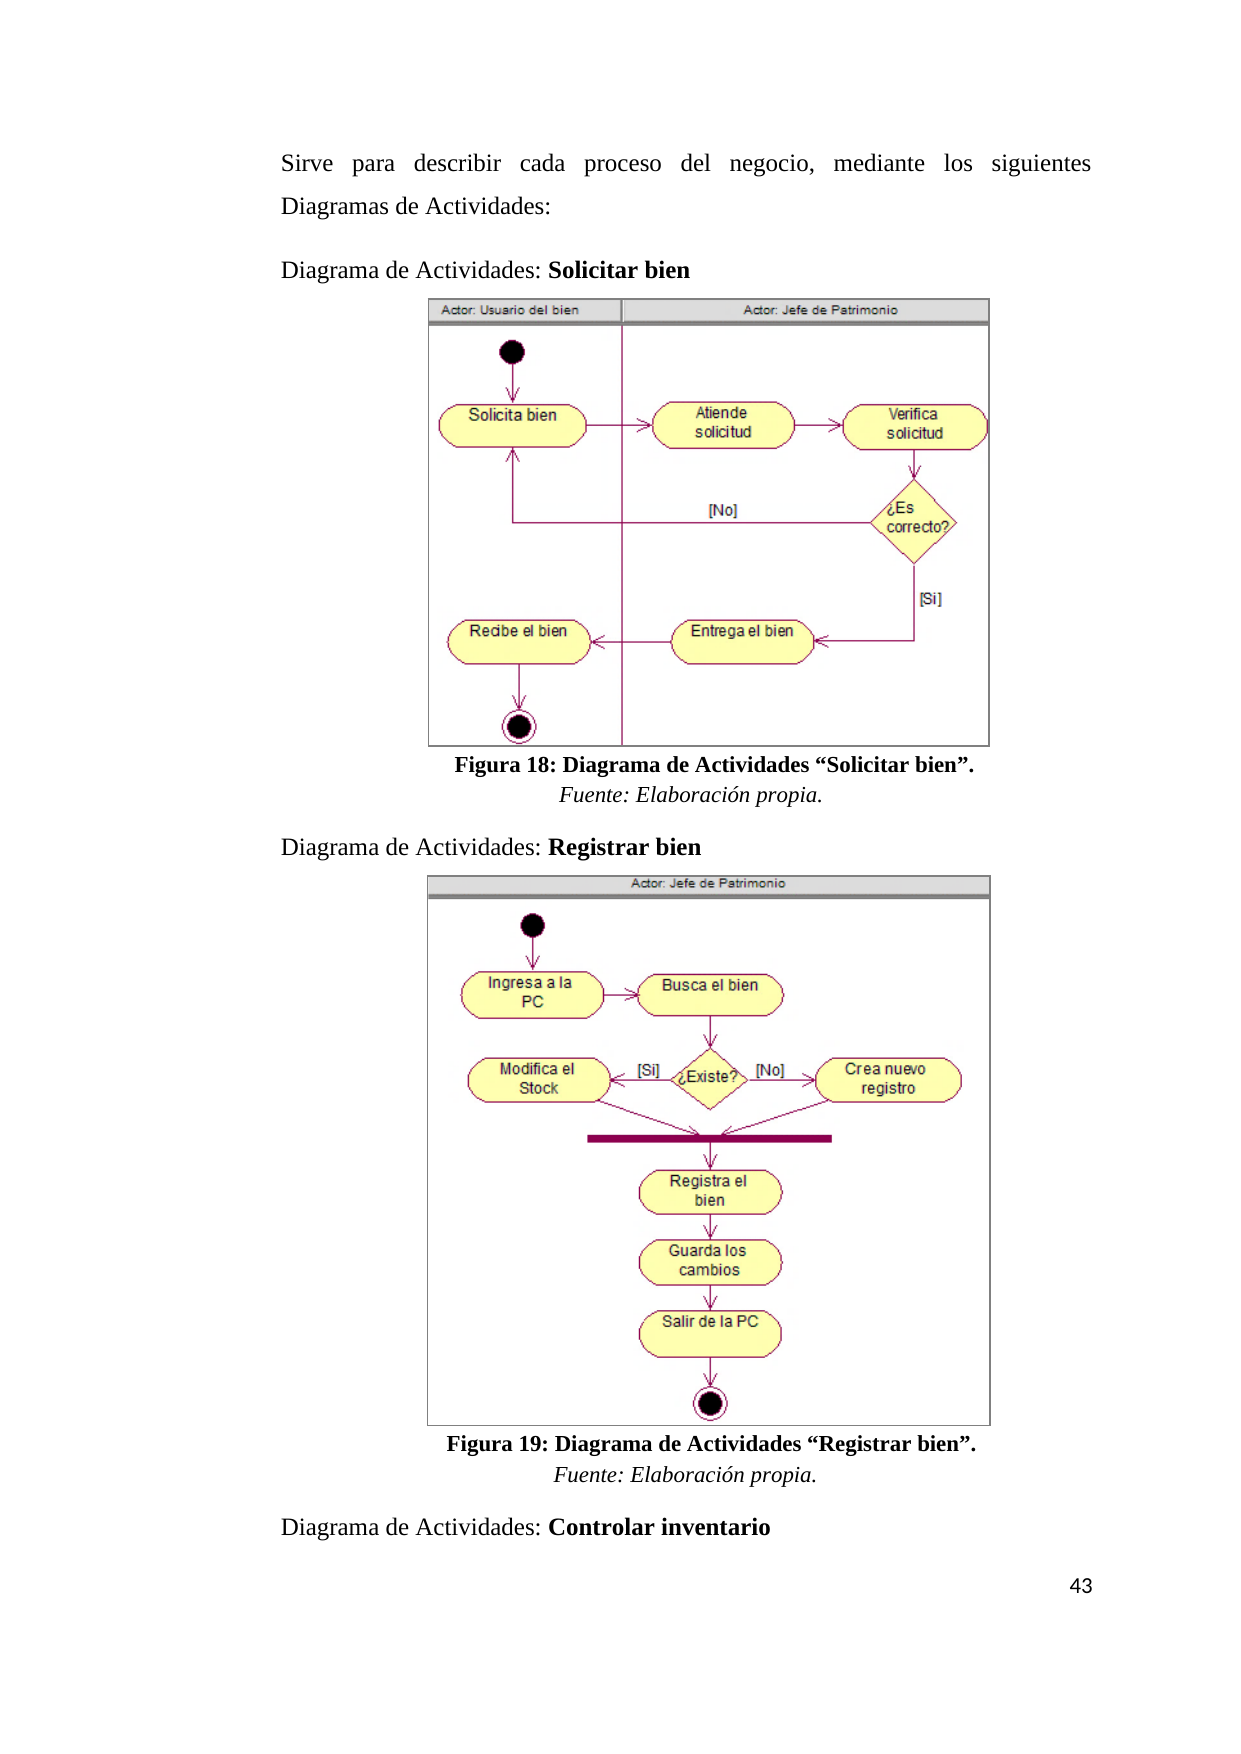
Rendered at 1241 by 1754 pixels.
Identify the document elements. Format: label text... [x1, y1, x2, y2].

picture [428, 877, 989, 1425]
text Figura 19: Diagrama de Actividades “Registrar bien”. [251, 1430, 1092, 1457]
text Diagrama de Actividades: Controlar inventario [281, 1512, 1092, 1540]
picture [429, 300, 988, 745]
text Figura 18: Diagrama de Actividades “Solicitar bien”. [251, 751, 1092, 777]
text Sirve para describir cada proceso del negocio, mediante los siguientes Diagramas de Actividades: [281, 148, 1092, 219]
text Diagrama de Actividades: Solicitar bien [281, 255, 1092, 283]
text Diagrama de Actividades: Registrar bien [281, 832, 1092, 861]
text Fuente: Elaboración propia. [177, 1461, 1092, 1487]
text Fuente: Elaboración propia. [177, 781, 1092, 808]
